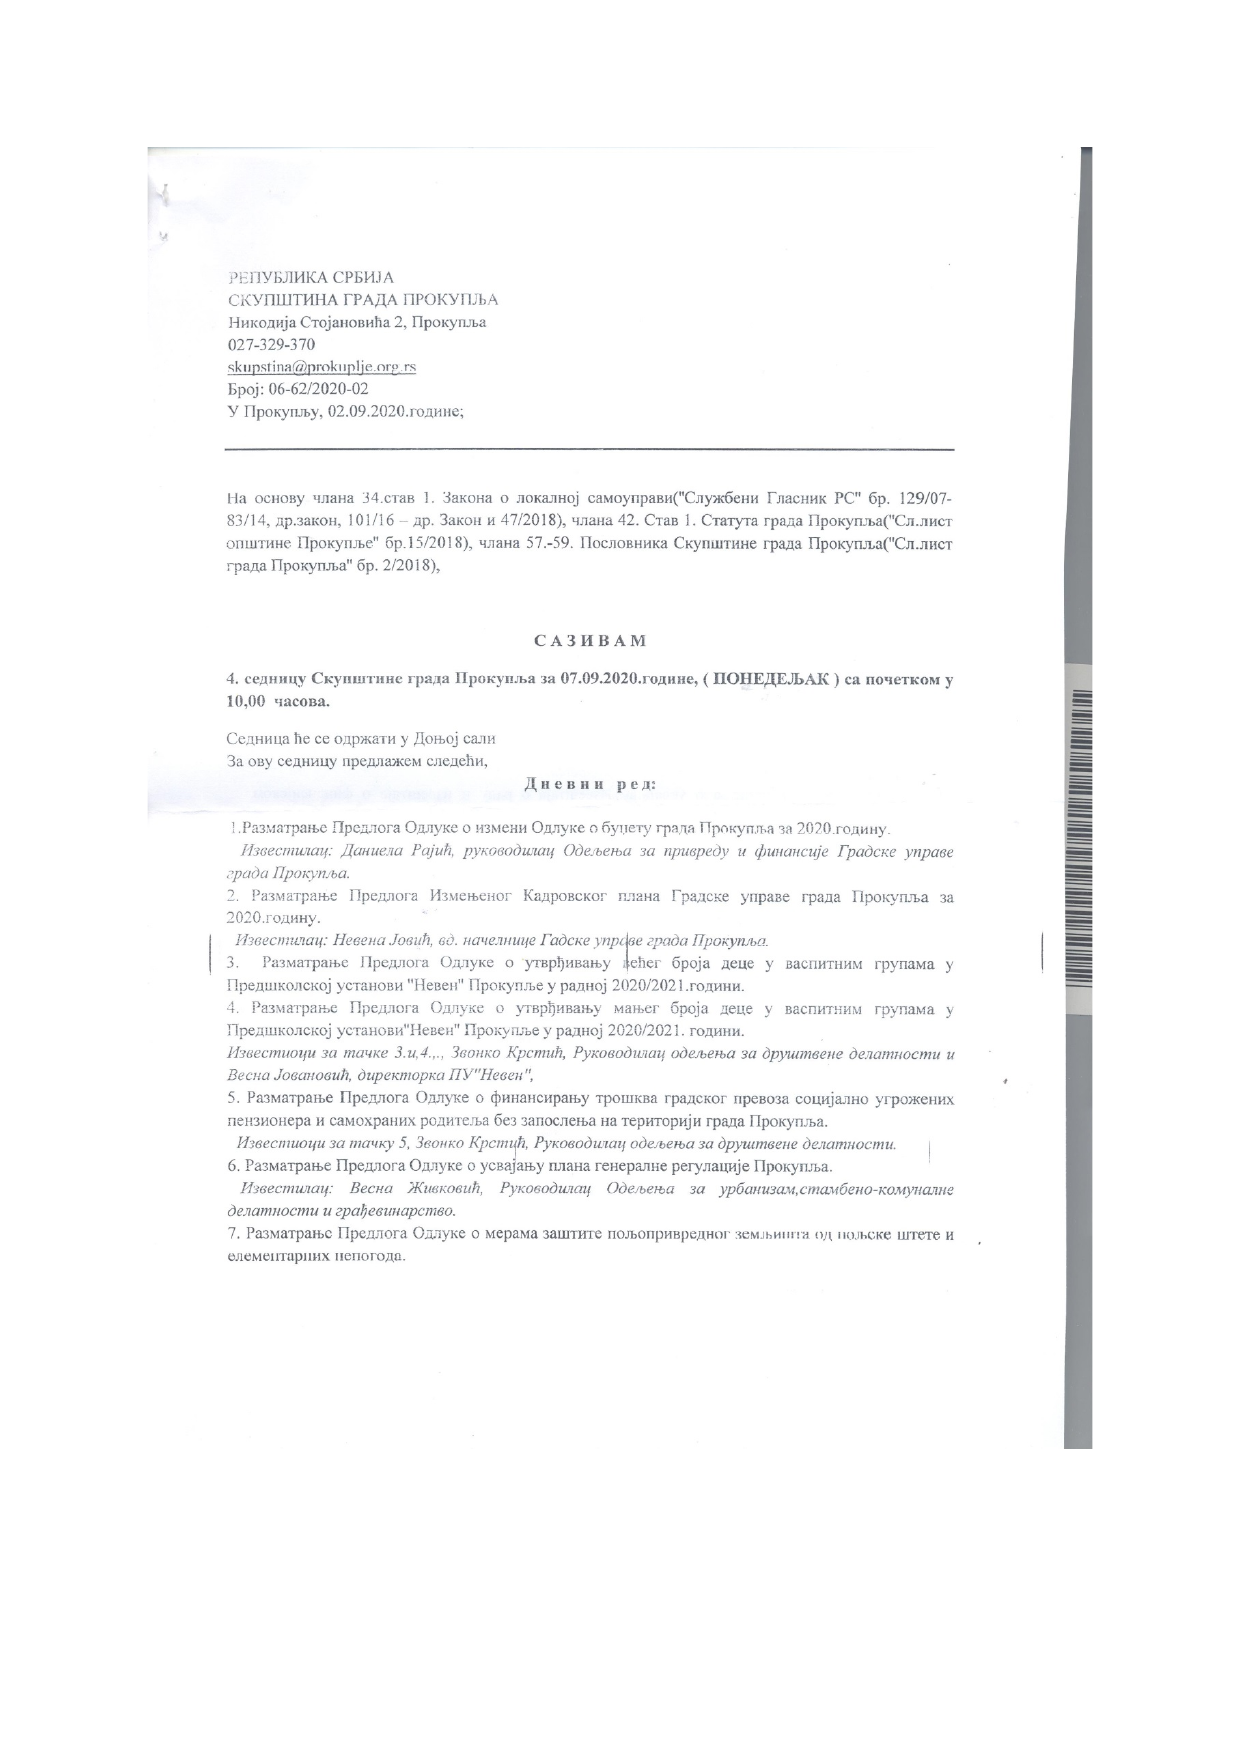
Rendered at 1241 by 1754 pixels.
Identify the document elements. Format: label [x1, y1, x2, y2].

picture [147, 147, 1093, 1449]
